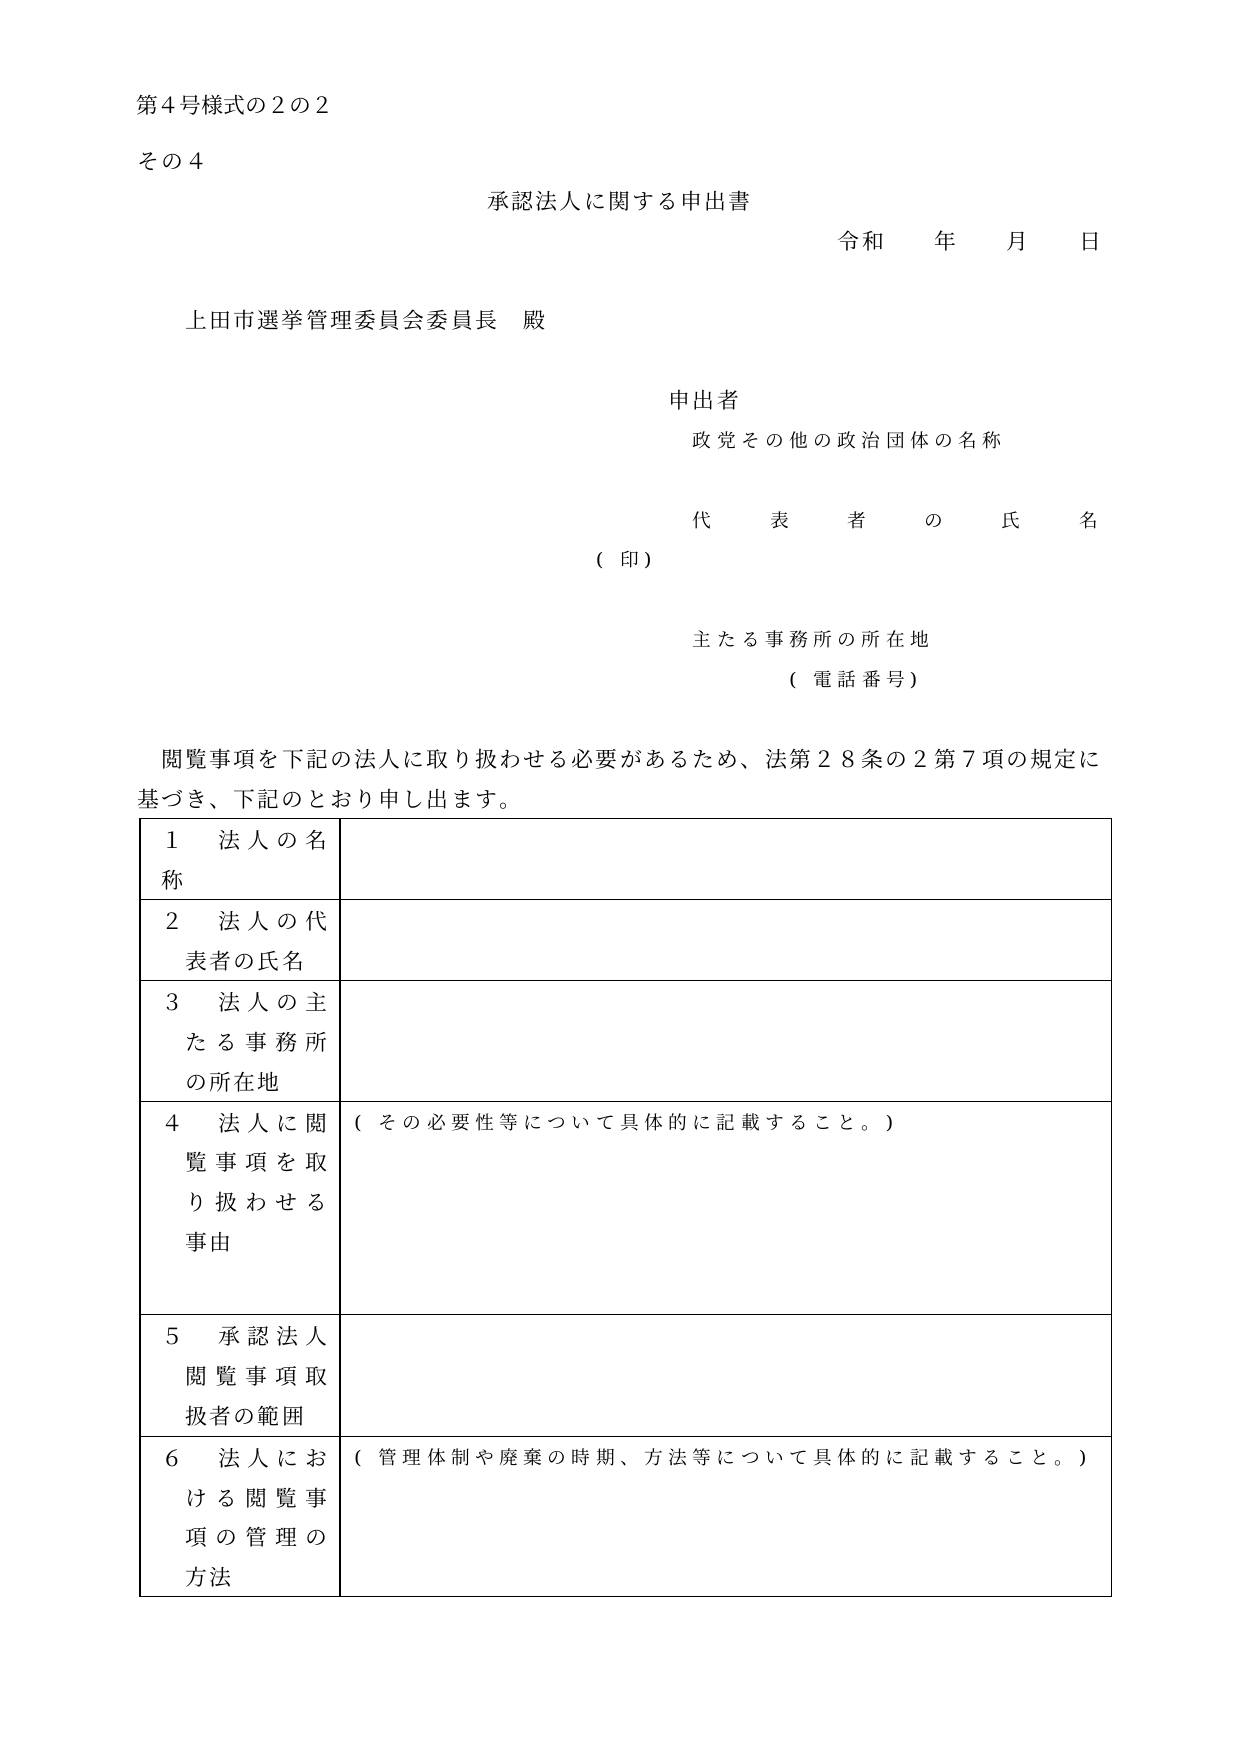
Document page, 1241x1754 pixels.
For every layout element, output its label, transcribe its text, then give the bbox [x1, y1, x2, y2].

table_cell ５ 承認法人閲覧事項取扱者の範囲 [141, 1315, 339, 1436]
text (電話番号) [574, 658, 1103, 698]
text 主たる事務所の所在地 [574, 619, 1103, 658]
table_cell [341, 900, 1111, 980]
table_cell ４ 法人に閲覧事項を取り扱わせる事由 [141, 1102, 339, 1314]
text 承認法人に関する申出書 [137, 180, 1103, 220]
text 令和 年 月 日 [137, 220, 1103, 259]
table_cell [341, 1315, 1111, 1436]
table_cell (管理体制や廃棄の時期、方法等について具体的に記載すること。) [341, 1437, 1111, 1596]
text 申出者 [574, 379, 1103, 419]
text 閲覧事項を下記の法人に取り扱わせる必要があるため、法第２８条の２第７項の規定に基づき、下記のとおり申し出ます。 [137, 738, 1103, 818]
table_header [341, 819, 1111, 899]
table_cell (その必要性等について具体的に記載すること。) [341, 1102, 1111, 1314]
table_cell ２ 法人の代表者の氏名 [141, 900, 339, 980]
table_cell ３ 法人の主たる事務所の所在地 [141, 981, 339, 1101]
text 代表者の氏名 (印) [574, 499, 1103, 579]
table_cell [341, 981, 1111, 1101]
table_cell ６ 法人における閲覧事項の管理の方法 [141, 1437, 339, 1596]
text 政党その他の政治団体の名称 [574, 419, 1103, 459]
text 上田市選挙管理委員会委員長 殿 [137, 299, 1103, 339]
text その４ [137, 140, 1103, 180]
table_header １ 法人の名称 [141, 819, 339, 899]
